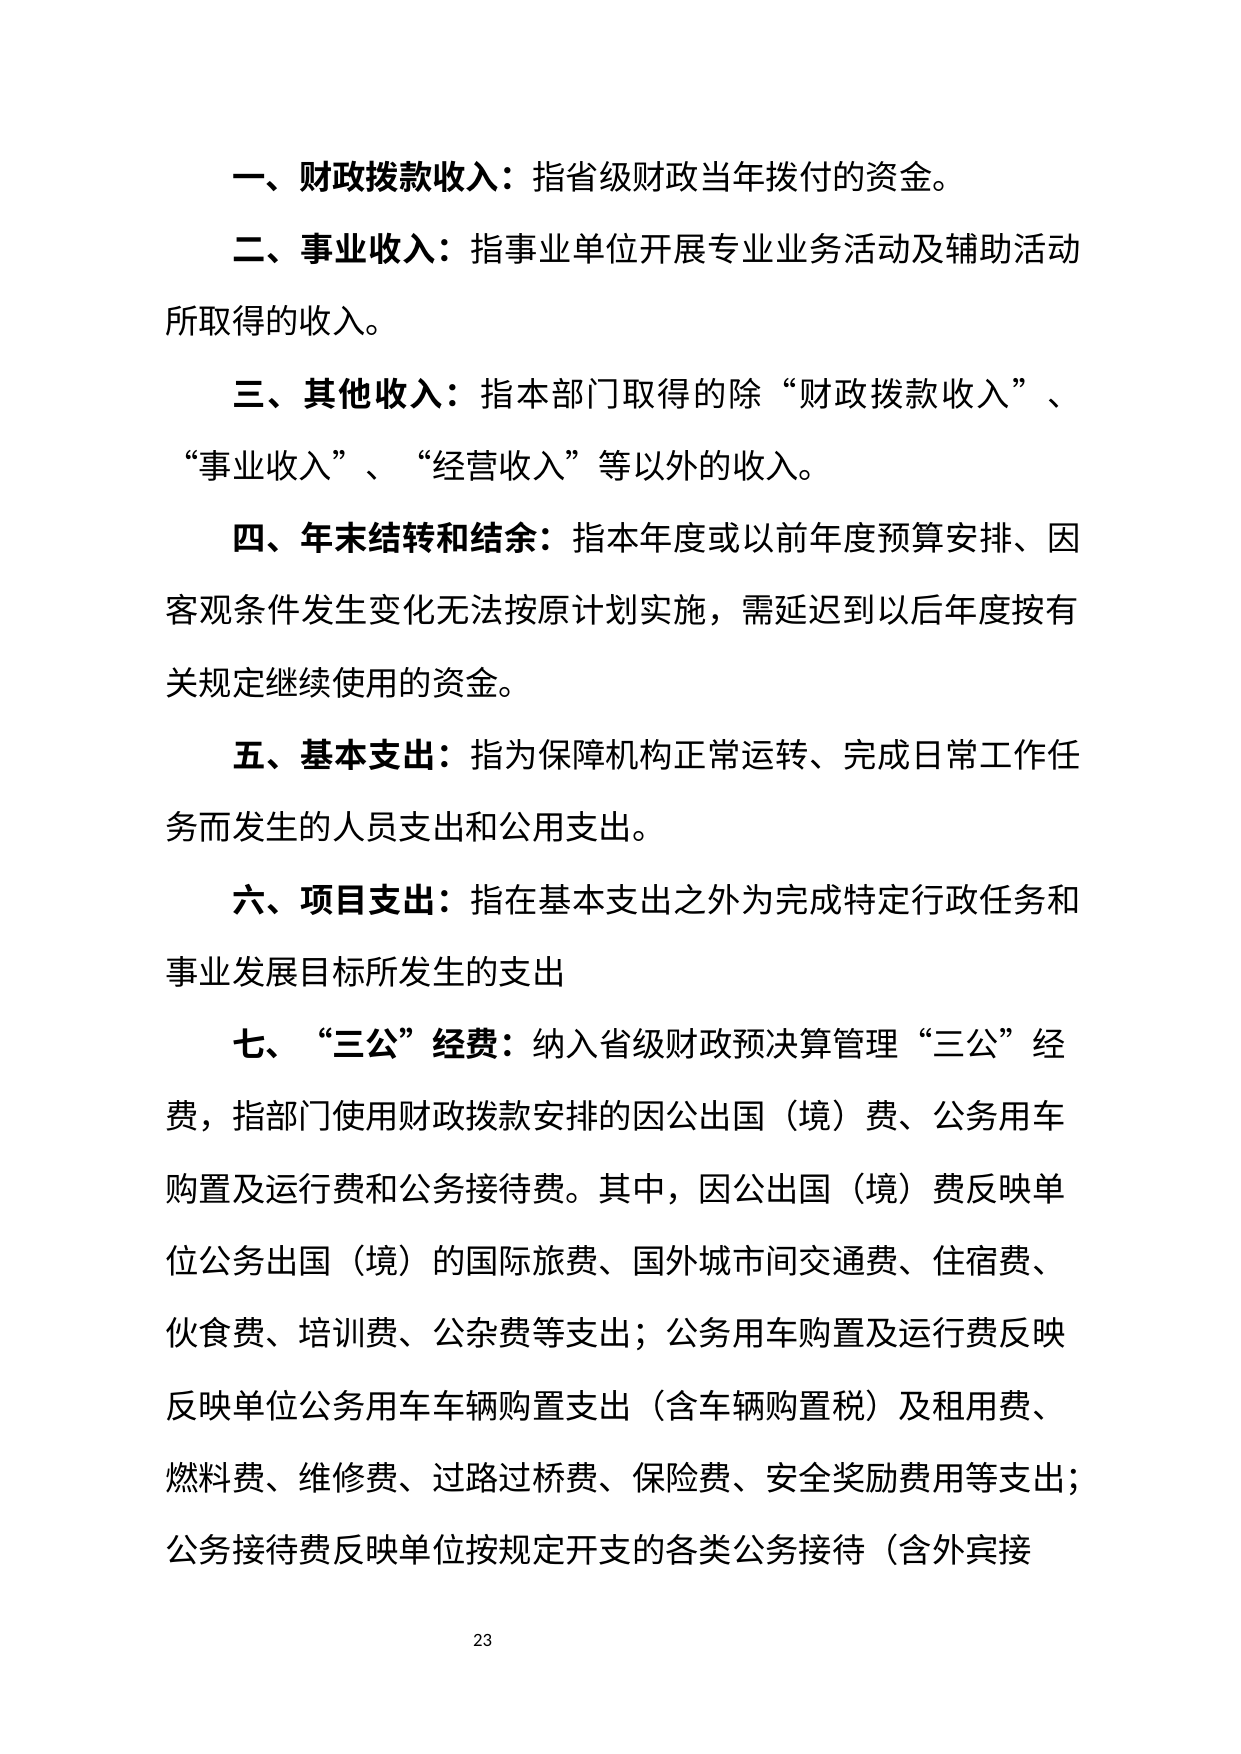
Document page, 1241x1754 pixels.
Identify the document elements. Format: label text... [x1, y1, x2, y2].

text 四、年末结转和结余：指本年度或以前年度预算安排、因客观条件发生变化无法按原计划实施，需延迟到以后年度按有关规定继续使用的资金。 [165, 512, 1081, 705]
text 五、基本支出：指为保障机构正常运转、完成日常工作任务而发生的人员支出和公用支出。 [165, 729, 1081, 849]
text 二、事业收入：指事业单位开展专业业务活动及辅助活动所取得的收入。 [165, 223, 1081, 343]
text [165, 1018, 1081, 1572]
text 三、其他收入：指本部门取得的除“财政拨款收入”、“事业收入”、“经营收入”等以外的收入。 [165, 367, 1081, 488]
text 六、项目支出：指在基本支出之外为完成特定行政任务和事业发展目标所发生的支出 [165, 873, 1081, 994]
text 一、财政拨款收入：指省级财政当年拨付的资金。 [165, 151, 1081, 199]
